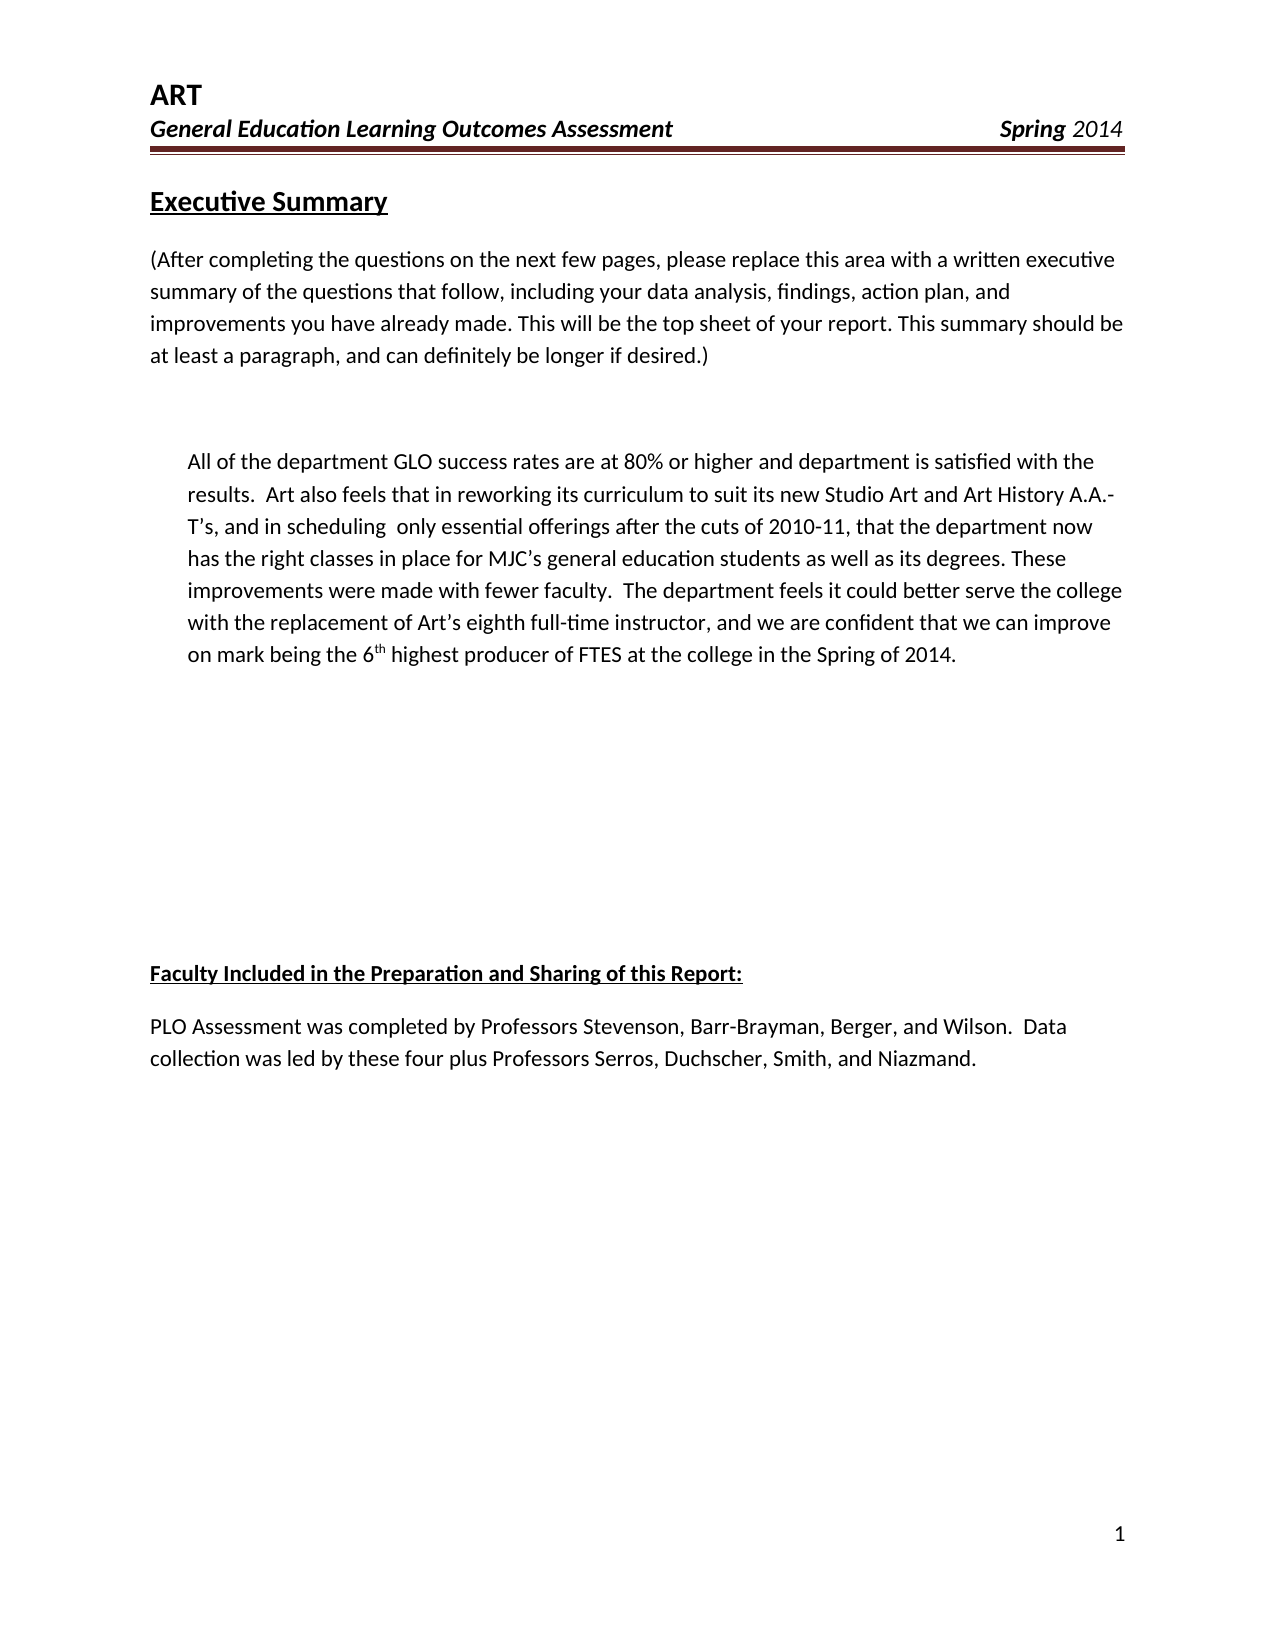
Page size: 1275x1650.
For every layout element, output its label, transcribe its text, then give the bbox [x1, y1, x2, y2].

text (After completing the questions on the next few pages, please replace this area with a written executive summary of the questions that follow, including your data analysis, findings, action plan, and improvements you have already made. This will be the top sheet of your report. This summary should be at least a paragraph, and can definitely be longer if desired.) [150, 245, 1125, 369]
text Faculty Included in the Preparation and Sharing of this Report: [150, 959, 1125, 987]
text Executive Summary [150, 183, 1125, 219]
text PLO Assessment was completed by Professors Stevenson, Barr-Brayman, Berger, and Wilson. Data collection was led by these four plus Professors Serros, Duchscher, Smith, and Niazmand. [150, 1012, 1125, 1072]
list All of the department GLO success rates are at 80% or higher and department is satisfied with the results. Art also feels that in reworking its curriculum to suit its new Studio Art and Art History A.A.-T’s, and in scheduling only essential offerings after the cuts of 2010-11, that the department now has the right classes in place for MJC’s general education students as well as its degrees. These improvements were made with fewer faculty. The department feels it could better serve the college with the replacement of Art’s eighth full-time instructor, and we are confident that we can improve on mark being the 6th highest producer of FTES at the college in the Spring of 2014. [187, 447, 1125, 669]
